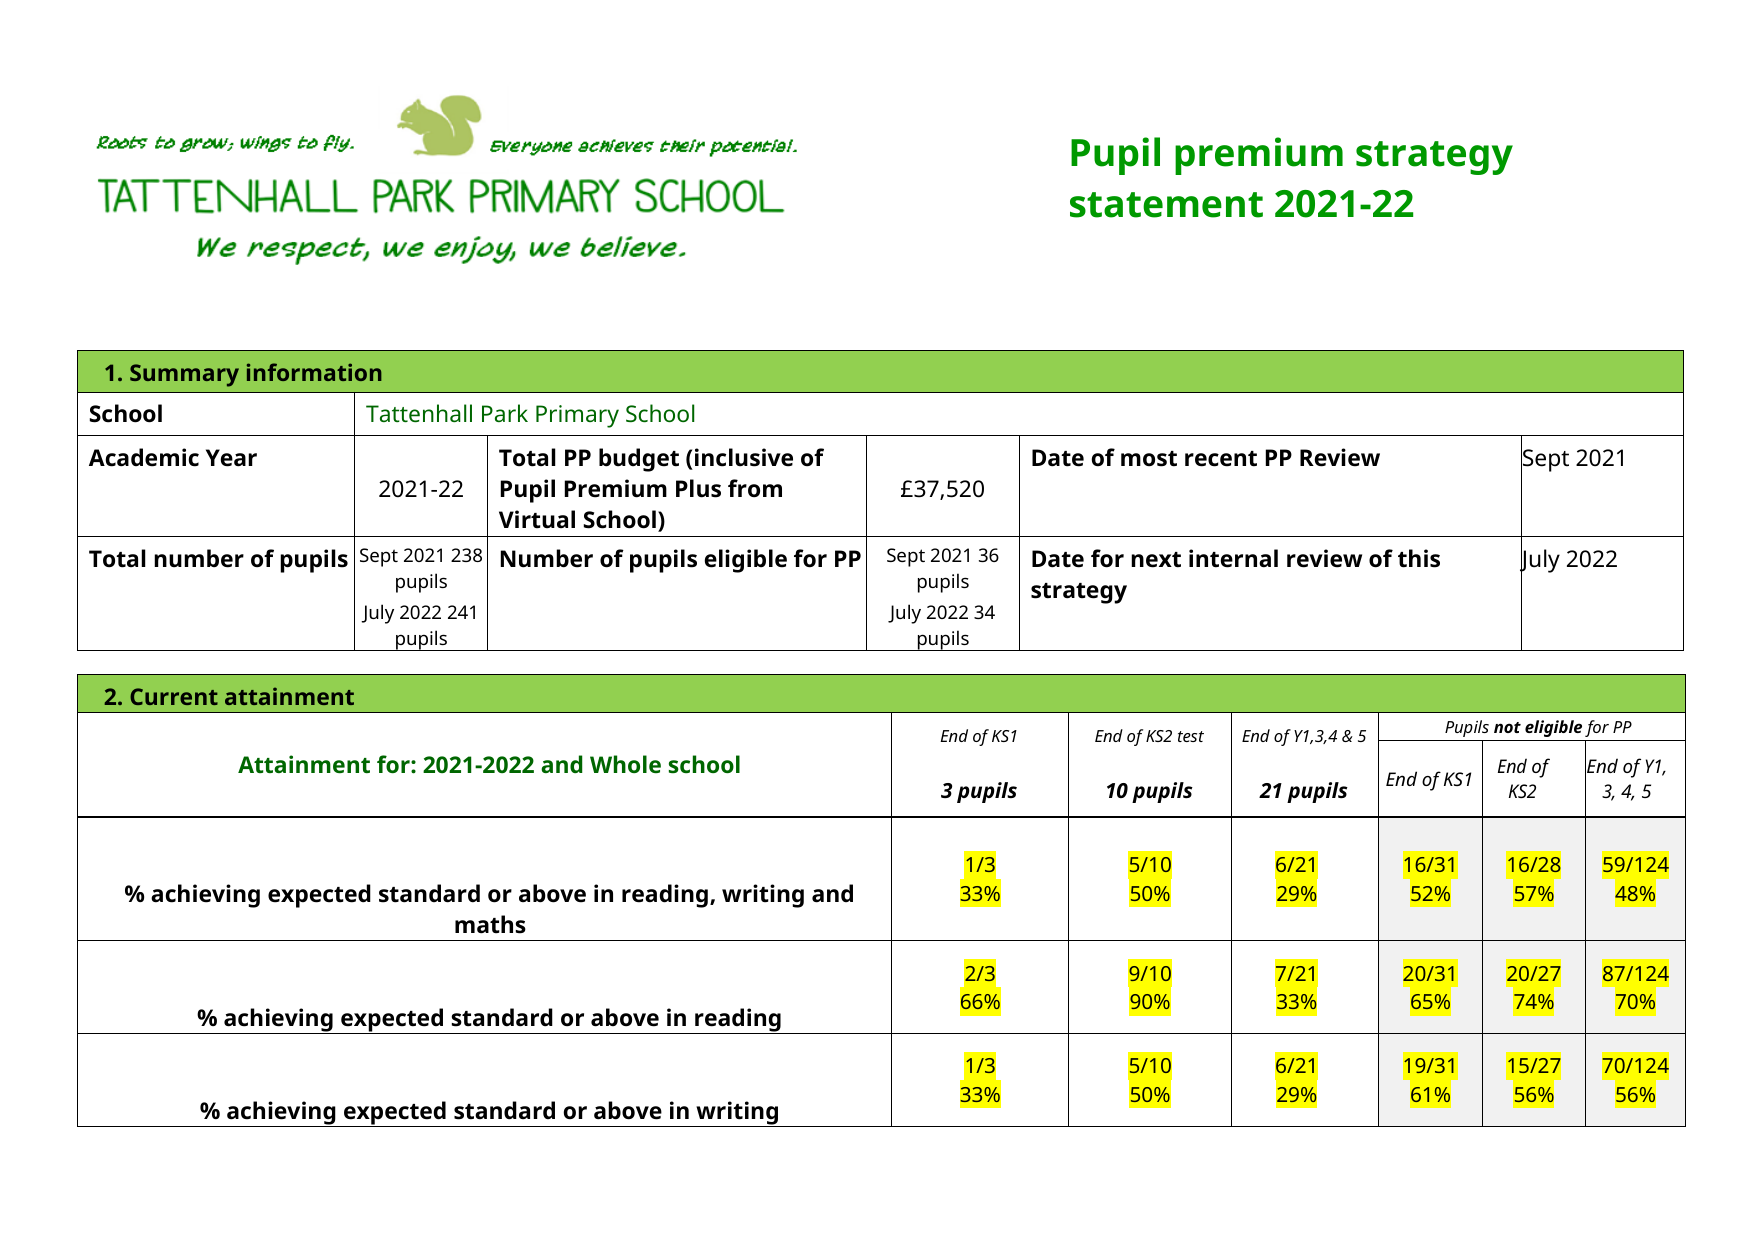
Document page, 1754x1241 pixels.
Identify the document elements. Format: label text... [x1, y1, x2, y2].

table_cell 20/27 74% [1483, 941, 1585, 1033]
table_cell End of KS1 [1379, 741, 1482, 816]
table_header 2. Current attainment [78, 675, 1685, 712]
table_cell Sept 2021 36 pupils July 2022 34 pupils [867, 537, 1019, 650]
table_cell £37,520 [867, 436, 1019, 536]
table_cell Sept 2021 [1522, 436, 1683, 536]
table_cell 2021-22 [355, 436, 487, 536]
table_cell Academic Year [78, 436, 354, 536]
table_cell 16/31 52% [1379, 818, 1482, 940]
table_cell 5/10 50% [1069, 1034, 1231, 1126]
table_cell 16/28 57% [1483, 818, 1585, 940]
table_cell 6/21 29% [1232, 818, 1378, 940]
table_cell 59/124 48% [1586, 818, 1685, 940]
picture [87, 70, 800, 280]
table_cell Date of most recent PP Review [1020, 436, 1521, 536]
table_cell % achieving expected standard or above in reading [78, 941, 891, 1033]
table_cell 9/10 90% [1069, 941, 1231, 1033]
table_header 1. Summary information [78, 351, 1683, 392]
table_cell % achieving expected standard or above in writing [78, 1034, 891, 1126]
table_cell 19/31 61% [1379, 1034, 1482, 1126]
table_cell 70/124 56% [1586, 1034, 1685, 1126]
table_cell End of KS1 3 pupils [892, 713, 1068, 816]
table_cell 6/21 29% [1232, 1034, 1378, 1126]
table_cell Total PP budget (inclusive of Pupil Premium Plus from Virtual School) [488, 436, 866, 536]
text Pupil premium strategy statement 2021-22 [800, 126, 1652, 228]
table_cell 15/27 56% [1483, 1034, 1585, 1126]
table_cell Tattenhall Park Primary School [355, 393, 1683, 435]
table_cell 1/3 33% [892, 1034, 1068, 1126]
table_cell Number of pupils eligible for PP [488, 537, 866, 650]
table_cell End of KS2 [1483, 741, 1585, 816]
table_cell 2/3 66% [892, 941, 1068, 1033]
table_cell Total number of pupils [78, 537, 354, 650]
table_cell End of Y1, 3, 4, 5 [1586, 741, 1685, 816]
table_cell Pupils not eligible for PP [1379, 713, 1685, 740]
table_cell End of KS2 test 10 pupils [1069, 713, 1231, 816]
table_cell Sept 2021 238 pupils July 2022 241 pupils [355, 537, 487, 650]
table_cell Date for next internal review of this strategy [1020, 537, 1521, 650]
table_cell 87/124 70% [1586, 941, 1685, 1033]
table_cell School [78, 393, 354, 435]
table_cell 1/3 33% [892, 818, 1068, 940]
table_cell End of Y1,3,4 & 5 21 pupils [1232, 713, 1378, 816]
table_cell 7/21 33% [1232, 941, 1378, 1033]
table_cell 5/10 50% [1069, 818, 1231, 940]
table_cell % achieving expected standard or above in reading, writing and maths [78, 818, 891, 940]
table_cell July 2022 [1522, 537, 1683, 650]
table_cell Attainment for: 2021-2022 and Whole school [78, 713, 891, 816]
table_cell 20/31 65% [1379, 941, 1482, 1033]
